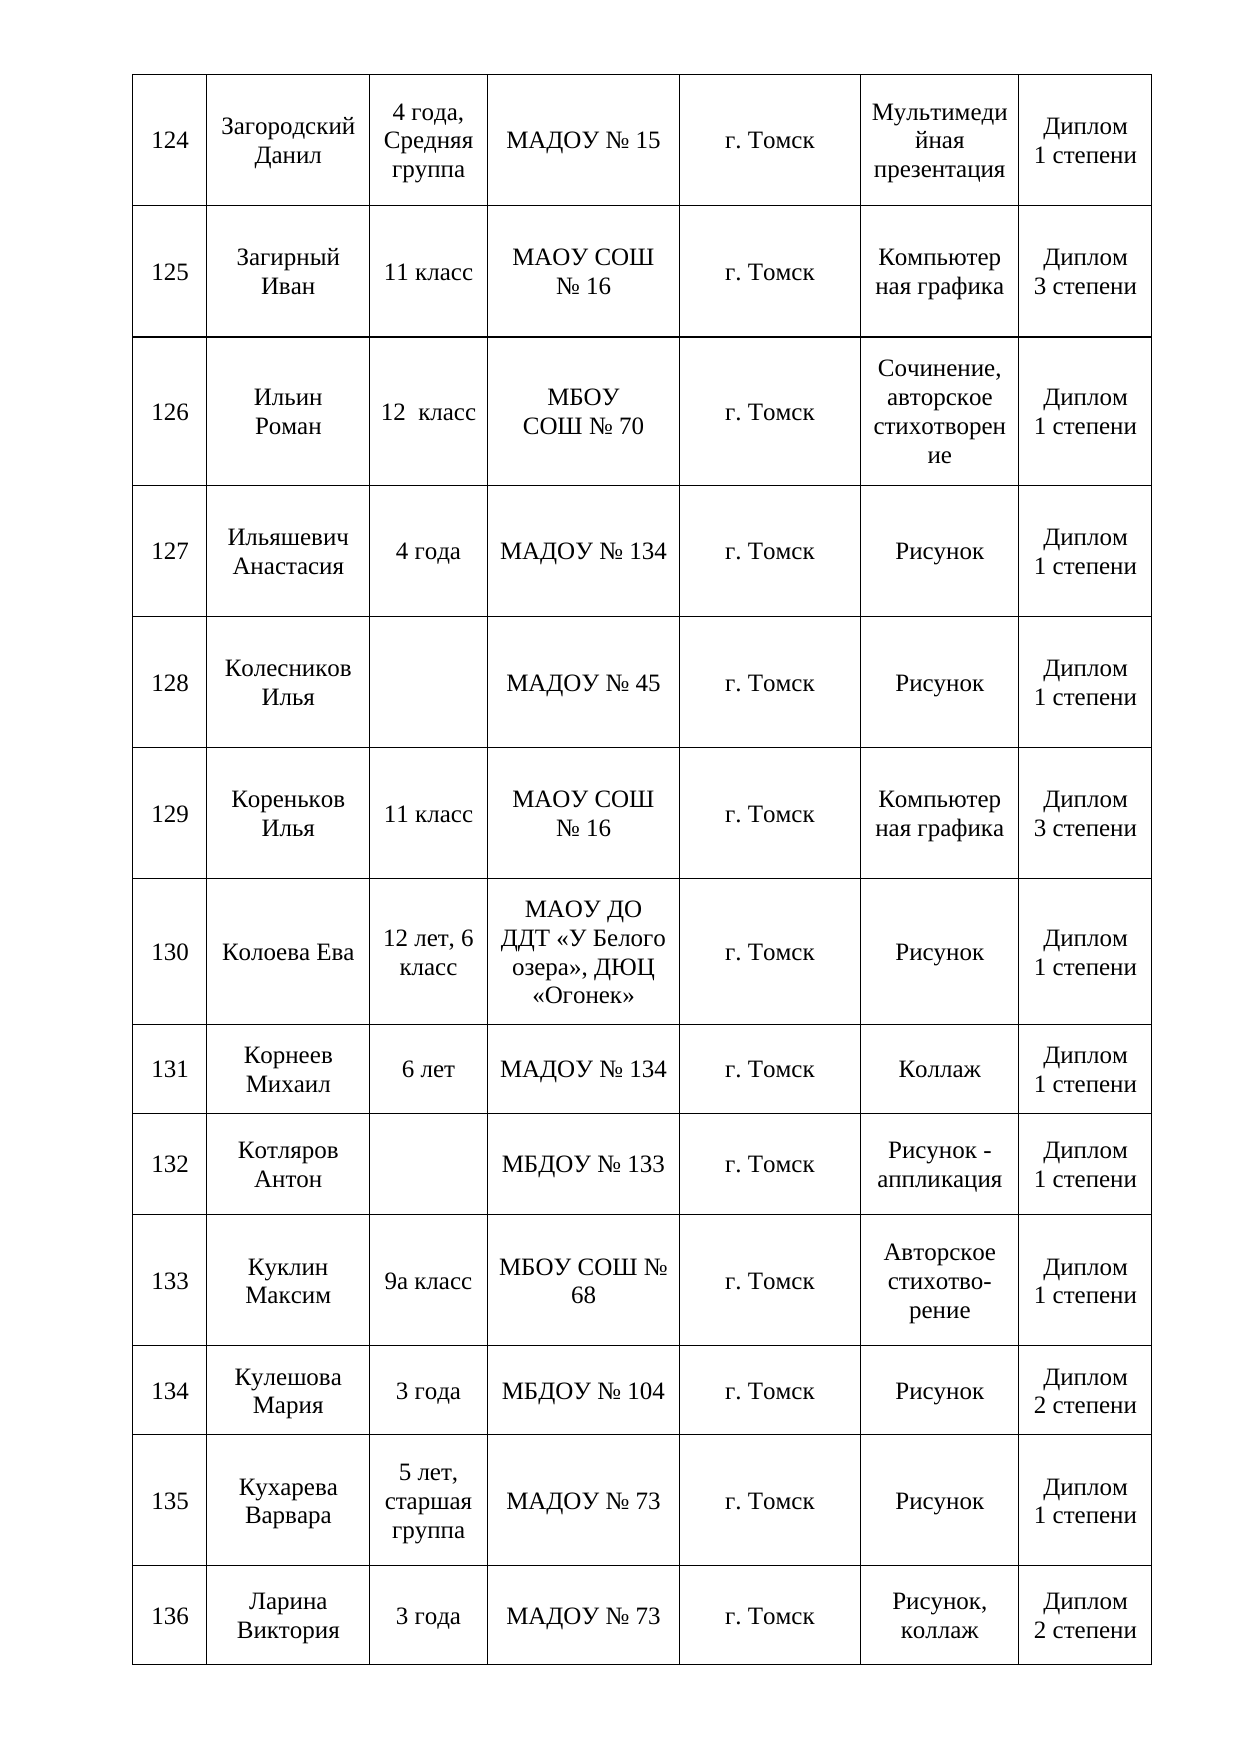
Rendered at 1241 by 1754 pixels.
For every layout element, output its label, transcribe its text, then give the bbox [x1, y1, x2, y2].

table_cell Ильин Роман [207, 338, 369, 484]
table_cell МАДОУ № 134 [488, 1025, 679, 1112]
table_cell 136 [133, 1566, 206, 1664]
table_cell МБОУ СОШ № 70 [488, 338, 679, 484]
table_cell МБДОУ № 104 [488, 1346, 679, 1434]
table_cell Колесников Илья [207, 617, 369, 747]
table_cell Диплом 2 степени [1019, 1566, 1151, 1664]
table_cell Ларина Виктория [207, 1566, 369, 1664]
table_cell г. Томск [680, 617, 860, 747]
table_cell 4 года, Средняя группа [370, 75, 487, 205]
table_cell Компьютерная графика [861, 748, 1018, 878]
table_cell Диплом 1 степени [1019, 617, 1151, 747]
table_cell Компьютерная графика [861, 206, 1018, 336]
table_cell 3 года [370, 1346, 487, 1434]
table_cell Кулешова Мария [207, 1346, 369, 1434]
table_cell 125 [133, 206, 206, 336]
table_cell 133 [133, 1215, 206, 1345]
table_cell 12 класс [370, 338, 487, 484]
table_cell г. Томск [680, 1025, 860, 1112]
table_cell 4 года [370, 486, 487, 616]
table_cell Рисунок -аппликация [861, 1114, 1018, 1214]
table_cell 6 лет [370, 1025, 487, 1112]
table_cell Корнеев Михаил [207, 1025, 369, 1112]
table_cell 132 [133, 1114, 206, 1214]
table_cell г. Томск [680, 206, 860, 336]
table_cell г. Томск [680, 1215, 860, 1345]
table_cell 5 лет, старшая группа [370, 1435, 487, 1565]
table_cell Диплом 2 степени [1019, 1346, 1151, 1434]
table_cell 124 [133, 75, 206, 205]
table_cell МАДОУ № 15 [488, 75, 679, 205]
table_cell Рисунок [861, 486, 1018, 616]
table_cell 9а класс [370, 1215, 487, 1345]
table_cell г. Томск [680, 338, 860, 484]
table_cell 3 года [370, 1566, 487, 1664]
table_cell [370, 1114, 487, 1214]
table_cell г. Томск [680, 1346, 860, 1434]
table_cell Диплом 1 степени [1019, 486, 1151, 616]
table_cell 11 класс [370, 206, 487, 336]
table_cell 11 класс [370, 748, 487, 878]
table_cell МАДОУ № 73 [488, 1435, 679, 1565]
table_cell 128 [133, 617, 206, 747]
table_cell МАДОУ № 134 [488, 486, 679, 616]
table_cell Диплом 3 степени [1019, 748, 1151, 878]
table_cell Куклин Максим [207, 1215, 369, 1345]
table_cell 135 [133, 1435, 206, 1565]
table_cell Диплом 1 степени [1019, 1025, 1151, 1112]
table_cell г. Томск [680, 879, 860, 1024]
table_cell Рисунок [861, 617, 1018, 747]
table_cell Диплом 1 степени [1019, 1215, 1151, 1345]
table_cell 12 лет, 6 класс [370, 879, 487, 1024]
table_cell 126 [133, 338, 206, 484]
table_cell Рисунок, коллаж [861, 1566, 1018, 1664]
table_cell 129 [133, 748, 206, 878]
table_cell г. Томск [680, 748, 860, 878]
table_cell 127 [133, 486, 206, 616]
table_cell Колоева Ева [207, 879, 369, 1024]
table_cell Диплом 3 степени [1019, 206, 1151, 336]
table_cell Рисунок [861, 1346, 1018, 1434]
table_cell 131 [133, 1025, 206, 1112]
table_cell 130 [133, 879, 206, 1024]
table_cell Коллаж [861, 1025, 1018, 1112]
table_cell Мультимедийная презентация [861, 75, 1018, 205]
table_cell Диплом 1 степени [1019, 338, 1151, 484]
table_cell МБОУ СОШ № 68 [488, 1215, 679, 1345]
table_cell Ильяшевич Анастасия [207, 486, 369, 616]
table_cell Авторское стихотво-рение [861, 1215, 1018, 1345]
table_cell [370, 617, 487, 747]
table_cell Сочинение, авторское стихотворение [861, 338, 1018, 484]
table_cell Загирный Иван [207, 206, 369, 336]
table_cell г. Томск [680, 75, 860, 205]
table_cell Диплом 1 степени [1019, 879, 1151, 1024]
table_cell 134 [133, 1346, 206, 1434]
table_cell Загородский Данил [207, 75, 369, 205]
table_cell г. Томск [680, 1435, 860, 1565]
table_cell г. Томск [680, 1566, 860, 1664]
table_cell Диплом 1 степени [1019, 1435, 1151, 1565]
table_cell г. Томск [680, 1114, 860, 1214]
table_cell МАОУ СОШ № 16 [488, 206, 679, 336]
table_cell Кухарева Варвара [207, 1435, 369, 1565]
table_cell Диплом 1 степени [1019, 75, 1151, 205]
table_cell Кореньков Илья [207, 748, 369, 878]
table_cell Рисунок [861, 1435, 1018, 1565]
table_cell МАОУ СОШ № 16 [488, 748, 679, 878]
table_cell Диплом 1 степени [1019, 1114, 1151, 1214]
table_cell МБДОУ № 133 [488, 1114, 679, 1214]
table_cell г. Томск [680, 486, 860, 616]
table_cell Котляров Антон [207, 1114, 369, 1214]
table_cell МАДОУ № 73 [488, 1566, 679, 1664]
table_cell МАОУ ДО ДДТ «У Белого озера», ДЮЦ «Огонек» [488, 879, 679, 1024]
table_cell МАДОУ № 45 [488, 617, 679, 747]
table_cell Рисунок [861, 879, 1018, 1024]
